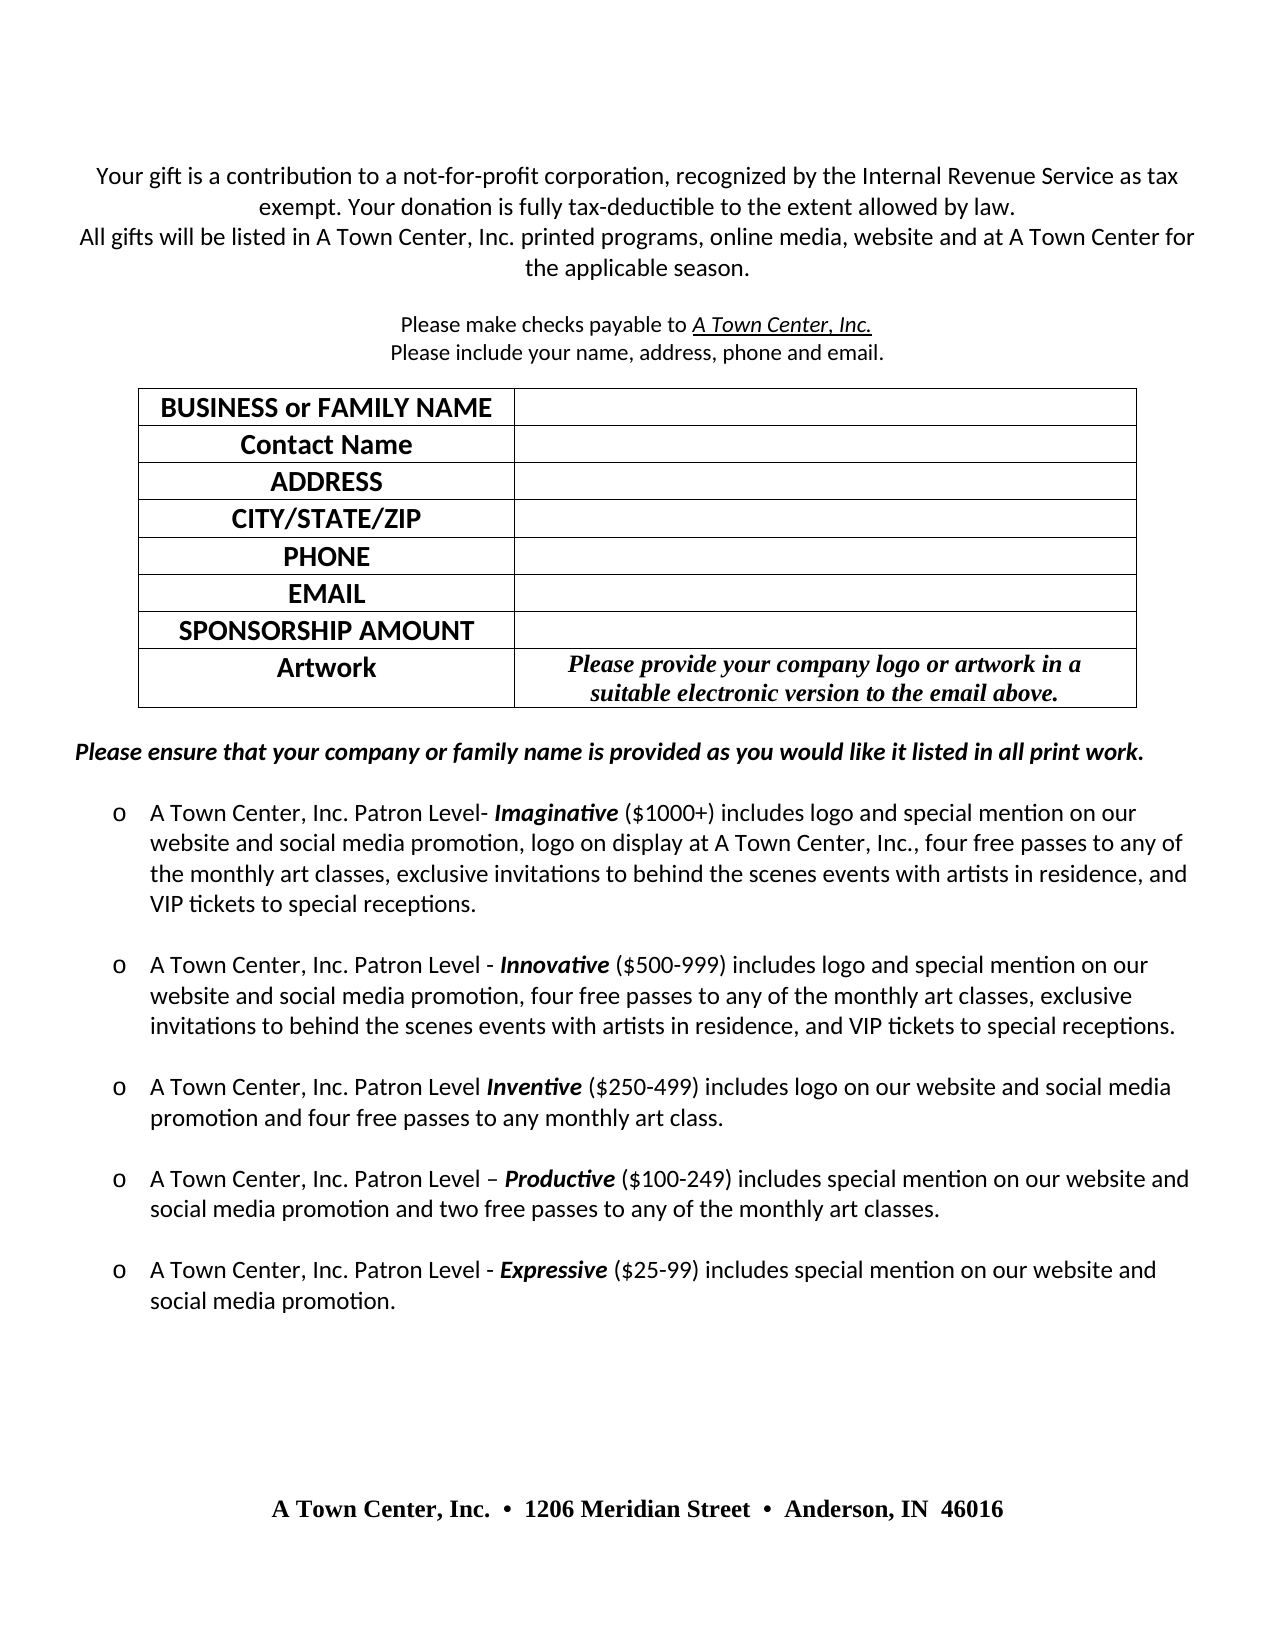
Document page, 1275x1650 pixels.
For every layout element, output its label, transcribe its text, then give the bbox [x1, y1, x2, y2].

list A Town Center, Inc. Patron Level - Innovative ($500-999) includes logo and special mention on our website and social media promotion, four free passes to any of the monthly art classes, exclusive invitations to behind the scenes events with artists in residence, and VIP tickets to special receptions. [112, 949, 1200, 1041]
list A Town Center, Inc. Patron Level Inventive ($250-499) includes logo on our website and social media promotion and four free passes to any monthly art class. [112, 1072, 1200, 1133]
text Please include your name, address, phone and email. [75, 338, 1200, 366]
table_cell CITY/STATE/ZIP [139, 500, 514, 537]
table_header BUSINESS or FAMILY NAME [139, 389, 514, 425]
text Your gift is a contribution to a not-for-profit corporation, recognized by the Internal Revenue Service as tax exempt. Your donation is fully tax-deductible to the extent allowed by law. [75, 160, 1200, 221]
table_cell [515, 426, 1136, 462]
list A Town Center, Inc. Patron Level- Imaginative ($1000+) includes logo and special mention on our website and social media promotion, logo on display at A Town Center, Inc., four free passes to any of the monthly art classes, exclusive invitations to behind the scenes events with artists in residence, and VIP tickets to special receptions. [112, 797, 1200, 919]
table_cell EMAIL [139, 575, 514, 611]
table_cell ADDRESS [139, 463, 514, 499]
table_cell SPONSORSHIP AMOUNT [139, 612, 514, 648]
table_header [515, 389, 1136, 425]
table_cell PHONE [139, 538, 514, 574]
table_cell [515, 612, 1136, 648]
list A Town Center, Inc. Patron Level - Expressive ($25-99) includes special mention on our website and social media promotion. [112, 1255, 1200, 1316]
table_cell [515, 538, 1136, 574]
table_cell Artwork [139, 649, 514, 707]
list A Town Center, Inc. Patron Level – Productive ($100-249) includes special mention on our website and social media promotion and two free passes to any of the monthly art classes. [112, 1163, 1200, 1224]
table_cell Please provide your company logo or artwork in a suitable electronic version to the email above. [515, 649, 1136, 707]
text Please make checks payable to A Town Center, Inc. [75, 310, 1200, 338]
table_cell [515, 463, 1136, 499]
text Please ensure that your company or family name is provided as you would like it listed in all print work. [75, 736, 1200, 766]
table_cell [515, 500, 1136, 537]
text All gifts will be listed in A Town Center, Inc. printed programs, online media, website and at A Town Center for the applicable season. [75, 221, 1200, 282]
table_cell Contact Name [139, 426, 514, 462]
table_cell [515, 575, 1136, 611]
